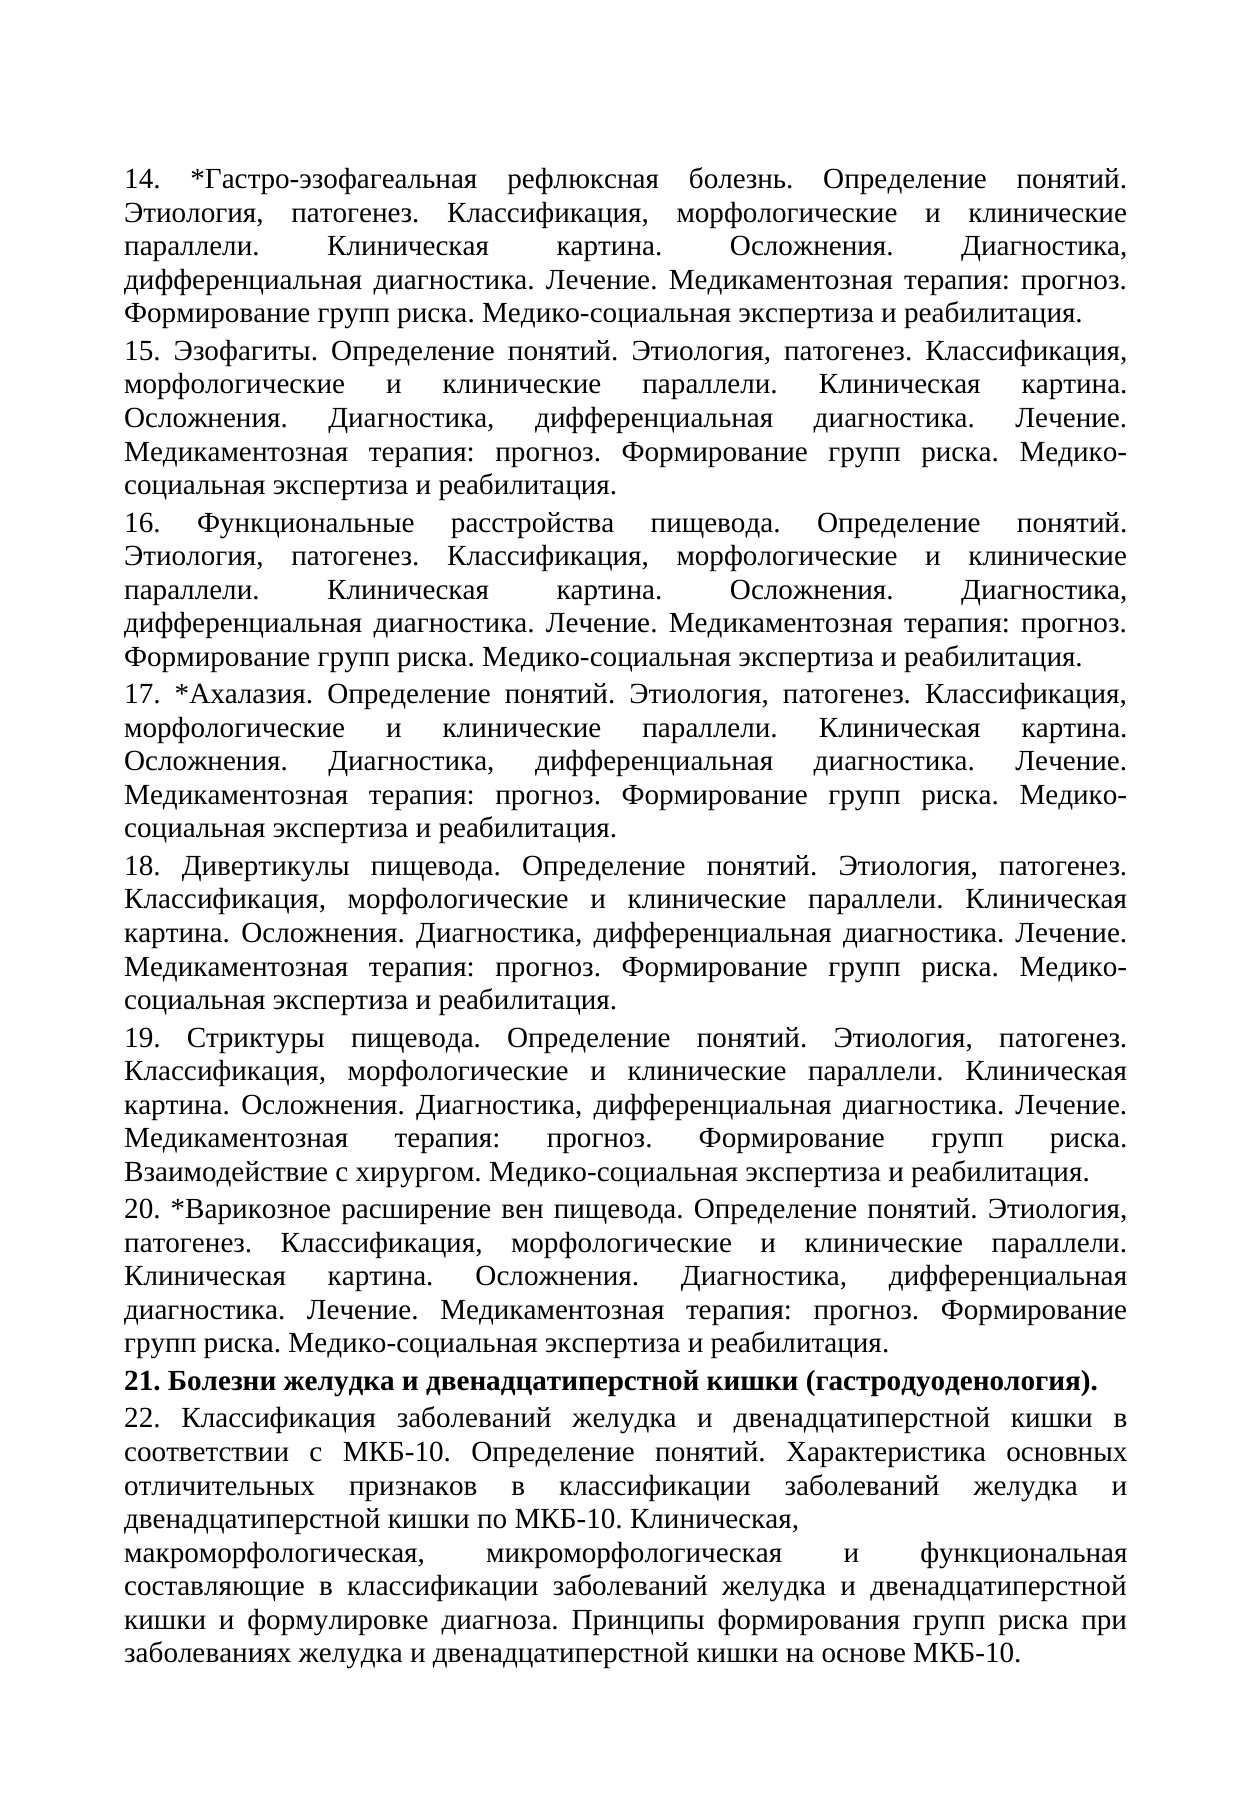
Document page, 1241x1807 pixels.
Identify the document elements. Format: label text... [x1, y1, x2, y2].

text 15. Эзофагиты. Определение понятий. Этиология, патогенез. Классификация, морфологические и клинические параллели. Клиническая картина. Осложнения. Диагностика, дифференциальная диагностика. Лечение. Медикаментозная терапия: прогноз. Формирование групп риска. Медико-социальная экспертиза и реабилитация. [124, 333, 1128, 501]
text макроморфологическая, микроморфологическая и функциональная составляющие в классификации заболеваний желудка и двенадцатиперстной кишки и формулировке диагноза. Принципы формирования групп риска при заболеваниях желудка и двенадцатиперстной кишки на основе МКБ-10. [124, 1535, 1128, 1669]
text 16. Функциональные расстройства пищевода. Определение понятий. Этиология, патогенез. Классификация, морфологические и клинические параллели. Клиническая картина. Осложнения. Диагностика, дифференциальная диагностика. Лечение. Медикаментозная терапия: прогноз. Формирование групп риска. Медико-социальная экспертиза и реабилитация. [124, 505, 1128, 672]
text 19. Стриктуры пищевода. Определение понятий. Этиология, патогенез. Классификация, морфологические и клинические параллели. Клиническая картина. Осложнения. Диагностика, дифференциальная диагностика. Лечение. Медикаментозная терапия: прогноз. Формирование групп риска. Взаимодействие с хирургом. Медико-социальная экспертиза и реабилитация. [124, 1020, 1128, 1187]
text 14. *Гастро-эзофагеальная рефлюксная болезнь. Определение понятий. Этиология, патогенез. Классификация, морфологические и клинические параллели. Клиническая картина. Осложнения. Диагностика, дифференциальная диагностика. Лечение. Медикаментозная терапия: прогноз. Формирование групп риска. Медико-социальная экспертиза и реабилитация. [124, 161, 1128, 329]
text 20. *Варикозное расширение вен пищевода. Определение понятий. Этиология, патогенез. Классификация, морфологические и клинические параллели. Клиническая картина. Осложнения. Диагностика, дифференциальная диагностика. Лечение. Медикаментозная терапия: прогноз. Формирование групп риска. Медико-социальная экспертиза и реабилитация. [124, 1191, 1128, 1359]
text 18. Дивертикулы пищевода. Определение понятий. Этиология, патогенез. Классификация, морфологические и клинические параллели. Клиническая картина. Осложнения. Диагностика, дифференциальная диагностика. Лечение. Медикаментозная терапия: прогноз. Формирование групп риска. Медико-социальная экспертиза и реабилитация. [124, 848, 1128, 1016]
text 17. *Ахалазия. Определение понятий. Этиология, патогенез. Классификация, морфологические и клинические параллели. Клиническая картина. Осложнения. Диагностика, дифференциальная диагностика. Лечение. Медикаментозная терапия: прогноз. Формирование групп риска. Медико-социальная экспертиза и реабилитация. [124, 676, 1128, 844]
text 21. Болезни желудка и двенадцатиперстной кишки (гастродуоденология). [124, 1363, 1128, 1397]
text 22. Классификация заболеваний желудка и двенадцатиперстной кишки в соответствии с МКБ-10. Определение понятий. Характеристика основных отличительных признаков в классификации заболеваний желудка и двенадцатиперстной кишки по МКБ-10. Клиническая, [124, 1401, 1128, 1535]
